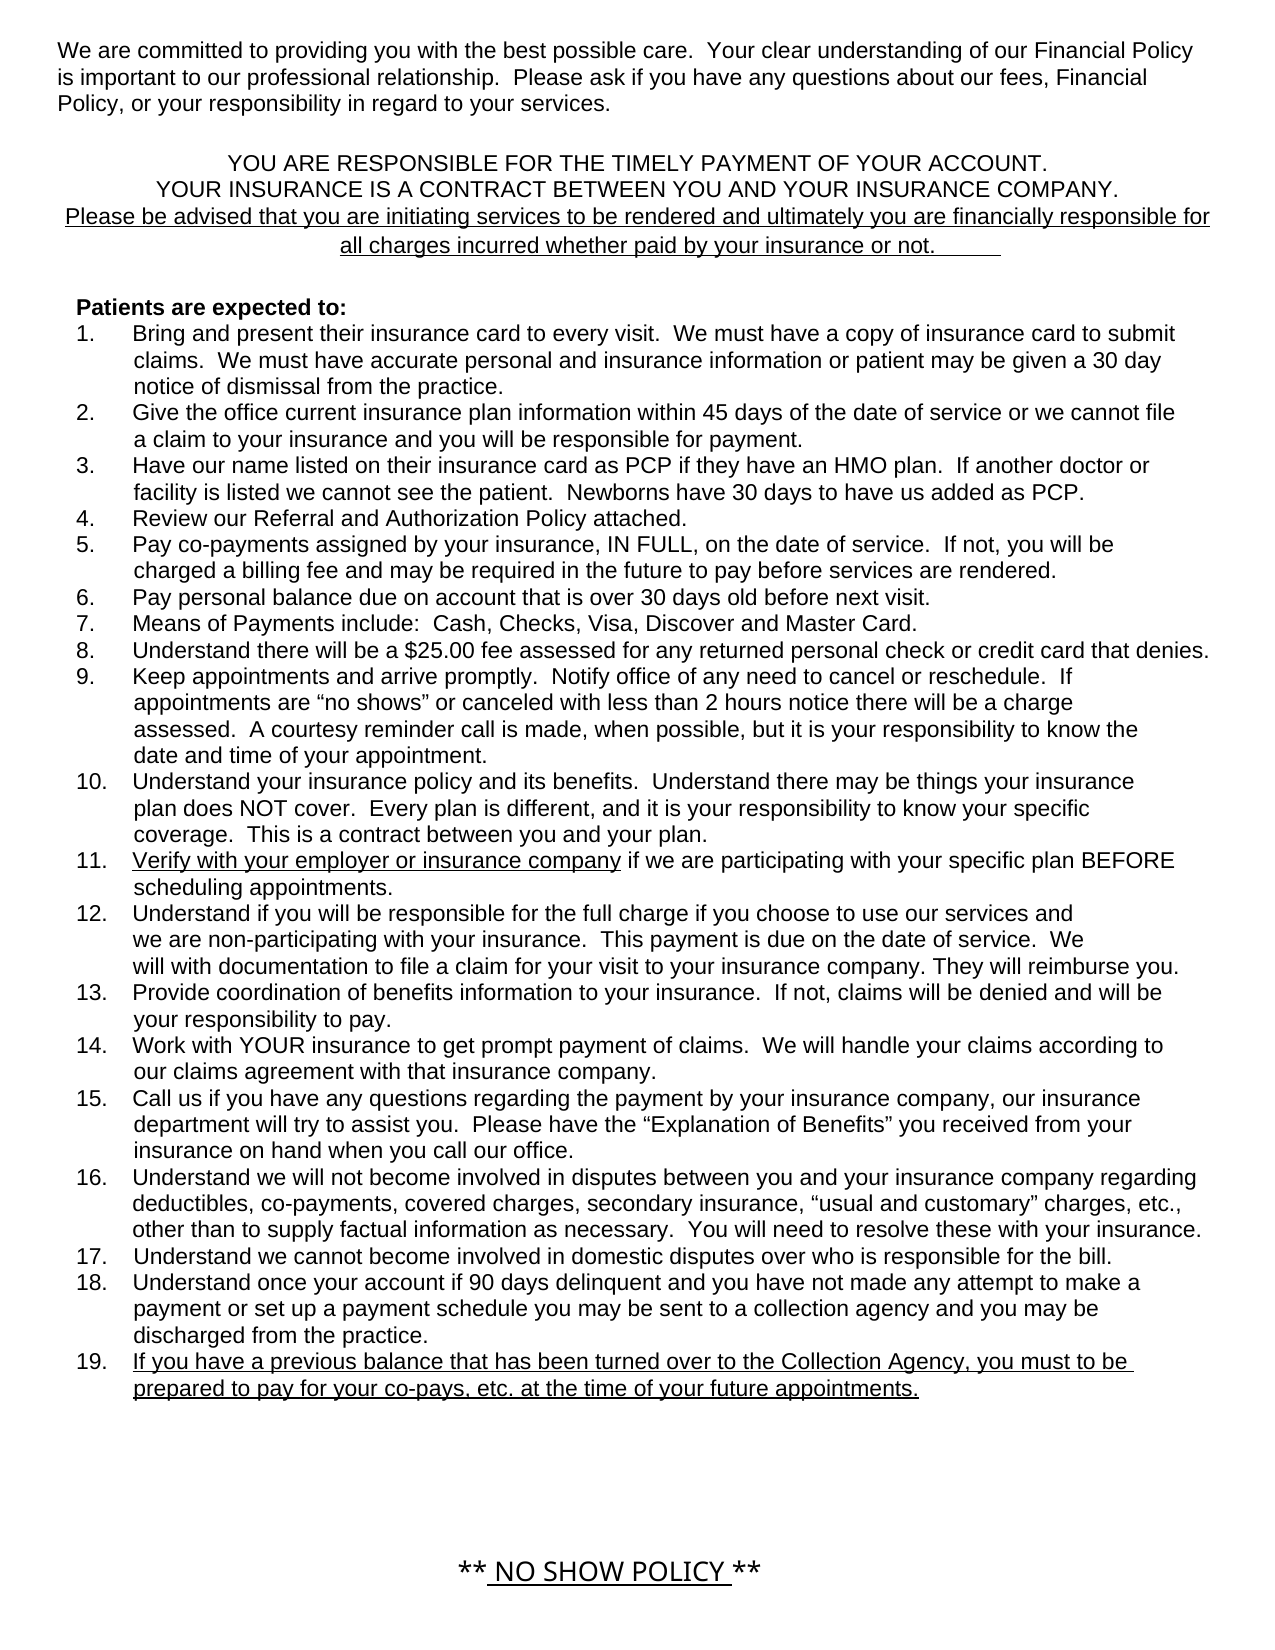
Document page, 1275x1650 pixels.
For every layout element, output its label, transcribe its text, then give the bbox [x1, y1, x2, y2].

text scheduling appointments. [57, 874, 1218, 900]
text payment or set up a payment schedule you may be sent to a collection agency and you may be [76, 1295, 1218, 1322]
text plan does NOT cover. Every plan is different, and it is your responsibility to know your specific [57, 795, 1218, 821]
text a claim to your insurance and you will be responsible for payment. [57, 426, 1218, 452]
list Understand we will not become involved in disputes between you and your insurance company regarding [76, 1164, 1218, 1190]
text your responsibility to pay. [57, 1006, 1218, 1032]
text assessed. A courtesy reminder call is made, when possible, but it is your responsibility to know the [57, 716, 1218, 742]
text We are committed to providing you with the best possible care. Your clear understanding of our Financial Policy [57, 37, 1218, 64]
list If you have a previous balance that has been turned over to the Collection Agency, you must to be [76, 1348, 1218, 1374]
text Please be advised that you are initiating services to be rendered and ultimately you are financially responsible for all charges incurred whether paid by your insurance or not. [57, 203, 1218, 260]
text prepared to pay for your co-pays, etc. at the time of your future appointments. [76, 1374, 1218, 1401]
list Pay co-payments assigned by your insurance, IN FULL, on the date of service. If not, you will be [57, 531, 1218, 557]
text our claims agreement with that insurance company. [57, 1058, 1218, 1084]
list Provide coordination of benefits information to your insurance. If not, claims will be denied and will be [57, 979, 1218, 1006]
text department will try to assist you. Please have the “Explanation of Benefits” you received from your [57, 1111, 1218, 1137]
list Have our name listed on their insurance card as PCP if they have an HMO plan. If another doctor or [57, 452, 1218, 478]
list Pay personal balance due on account that is over 30 days old before next visit. [57, 584, 1218, 610]
text deductibles, co-payments, covered charges, secondary insurance, “usual and customary” charges, etc., [132, 1190, 1218, 1216]
list Keep appointments and arrive promptly. Notify office of any need to cancel or reschedule. If [57, 663, 1218, 689]
text Patients are expected to: [57, 294, 1218, 320]
text coverage. This is a contract between you and your plan. [57, 821, 1218, 847]
list Understand there will be a $25.00 fee assessed for any returned personal check or credit card that denies. [57, 637, 1218, 663]
list Bring and present their insurance card to every visit. We must have a copy of insurance card to submit [57, 320, 1218, 347]
text discharged from the practice. [76, 1322, 1218, 1348]
text 17. Understand we cannot become involved in domestic disputes over who is responsible for the bill. [57, 1243, 1218, 1269]
text notice of dismissal from the practice. [57, 373, 1218, 399]
text insurance on hand when you call our office. [57, 1137, 1218, 1164]
list Give the office current insurance plan information within 45 days of the date of service or we cannot file [57, 399, 1218, 426]
text will with documentation to file a claim for your visit to your insurance company. They will reimburse you. [12, 953, 1218, 979]
text claims. We must have accurate personal and insurance information or patient may be given a 30 day [57, 347, 1218, 373]
text is important to our professional relationship. Please ask if you have any questions about our fees, Financial Policy, or your responsibility in regard to your services. [57, 64, 1218, 117]
text date and time of your appointment. [57, 742, 1218, 768]
text we are non-participating with your insurance. This payment is due on the date of service. We [12, 926, 1218, 953]
list Verify with your employer or insurance company if we are participating with your specific plan BEFORE [57, 847, 1218, 874]
list Understand if you will be responsible for the full charge if you choose to use our services and [57, 900, 1218, 926]
list Understand once your account if 90 days delinquent and you have not made any attempt to make a [76, 1269, 1218, 1295]
list Understand your insurance policy and its benefits. Understand there may be things your insurance [57, 768, 1218, 795]
text appointments are “no shows” or canceled with less than 2 hours notice there will be a charge [57, 689, 1218, 716]
text charged a billing fee and may be required in the future to pay before services are rendered. [57, 557, 1218, 584]
text facility is listed we cannot see the patient. Newborns have 30 days to have us added as PCP. [57, 478, 1218, 505]
list Means of Payments include: Cash, Checks, Visa, Discover and Master Card. [57, 610, 1218, 637]
text YOU ARE RESPONSIBLE FOR THE TIMELY PAYMENT OF YOUR ACCOUNT. [57, 150, 1218, 176]
list Work with YOUR insurance to get prompt payment of claims. We will handle your claims according to [57, 1032, 1218, 1058]
list Review our Referral and Authorization Policy attached. [57, 505, 1218, 531]
text YOUR INSURANCE IS A CONTRACT BETWEEN YOU AND YOUR INSURANCE COMPANY. [57, 176, 1218, 203]
list Call us if you have any questions regarding the payment by your insurance company, our insurance [57, 1084, 1218, 1111]
title ** NO SHOW POLICY ** [0, 1553, 1274, 1589]
text other than to supply factual information as necessary. You will need to resolve these with your insurance. [132, 1216, 1218, 1243]
